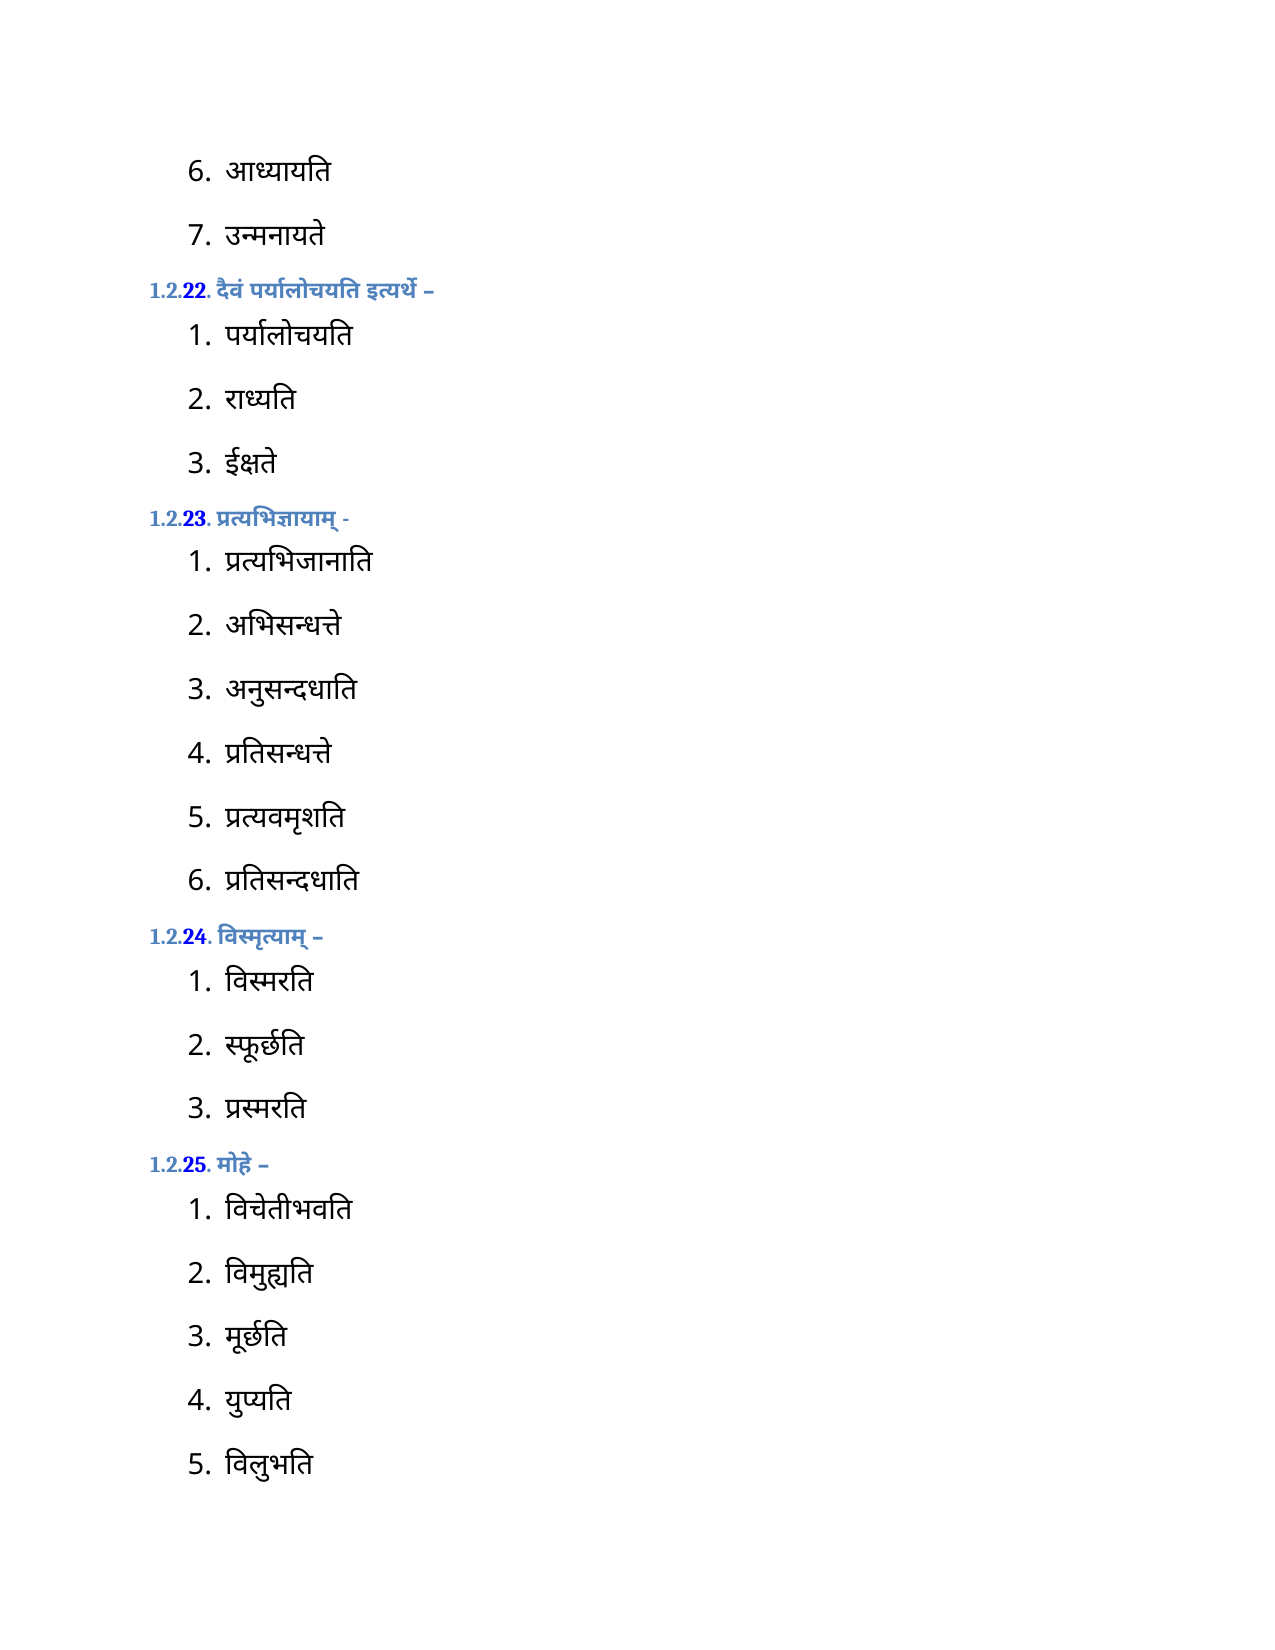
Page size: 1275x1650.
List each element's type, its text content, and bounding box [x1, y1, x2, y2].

subtitle 1.2.23. प्रत्यभिज्ञायाम् - [150, 506, 1125, 536]
list विमुह्यति [187, 1252, 1125, 1295]
list पर्यालोचयति [187, 314, 1125, 357]
list ईक्षते [187, 442, 1125, 485]
list प्रस्मरति [187, 1088, 1125, 1131]
subtitle 1.2.25. मोहे – [150, 1152, 1125, 1183]
list अनुसन्दधाति [187, 668, 1125, 711]
list विस्मरति [187, 960, 1125, 1003]
list अभिसन्धत्ते [187, 604, 1125, 647]
list राध्यति [187, 378, 1125, 421]
list आध्यायति [187, 150, 1125, 193]
list विलुभति [187, 1443, 1125, 1486]
list युप्यति [187, 1379, 1125, 1423]
list प्रत्यभिजानाति [187, 540, 1125, 583]
list प्रतिसन्धत्ते [187, 732, 1125, 775]
subtitle 1.2.22. दैवं पर्यालोचयति इत्यर्थे – [150, 278, 1125, 309]
list प्रत्यवमृशति [187, 796, 1125, 839]
list विचेतीभवति [187, 1188, 1125, 1231]
list उन्मनायते [187, 214, 1125, 257]
list प्रतिसन्दधाति [187, 860, 1125, 903]
subtitle 1.2.24. विस्मृत्याम् – [150, 923, 1125, 955]
list मूर्छति [187, 1316, 1125, 1359]
list स्फूर्छति [187, 1024, 1125, 1067]
